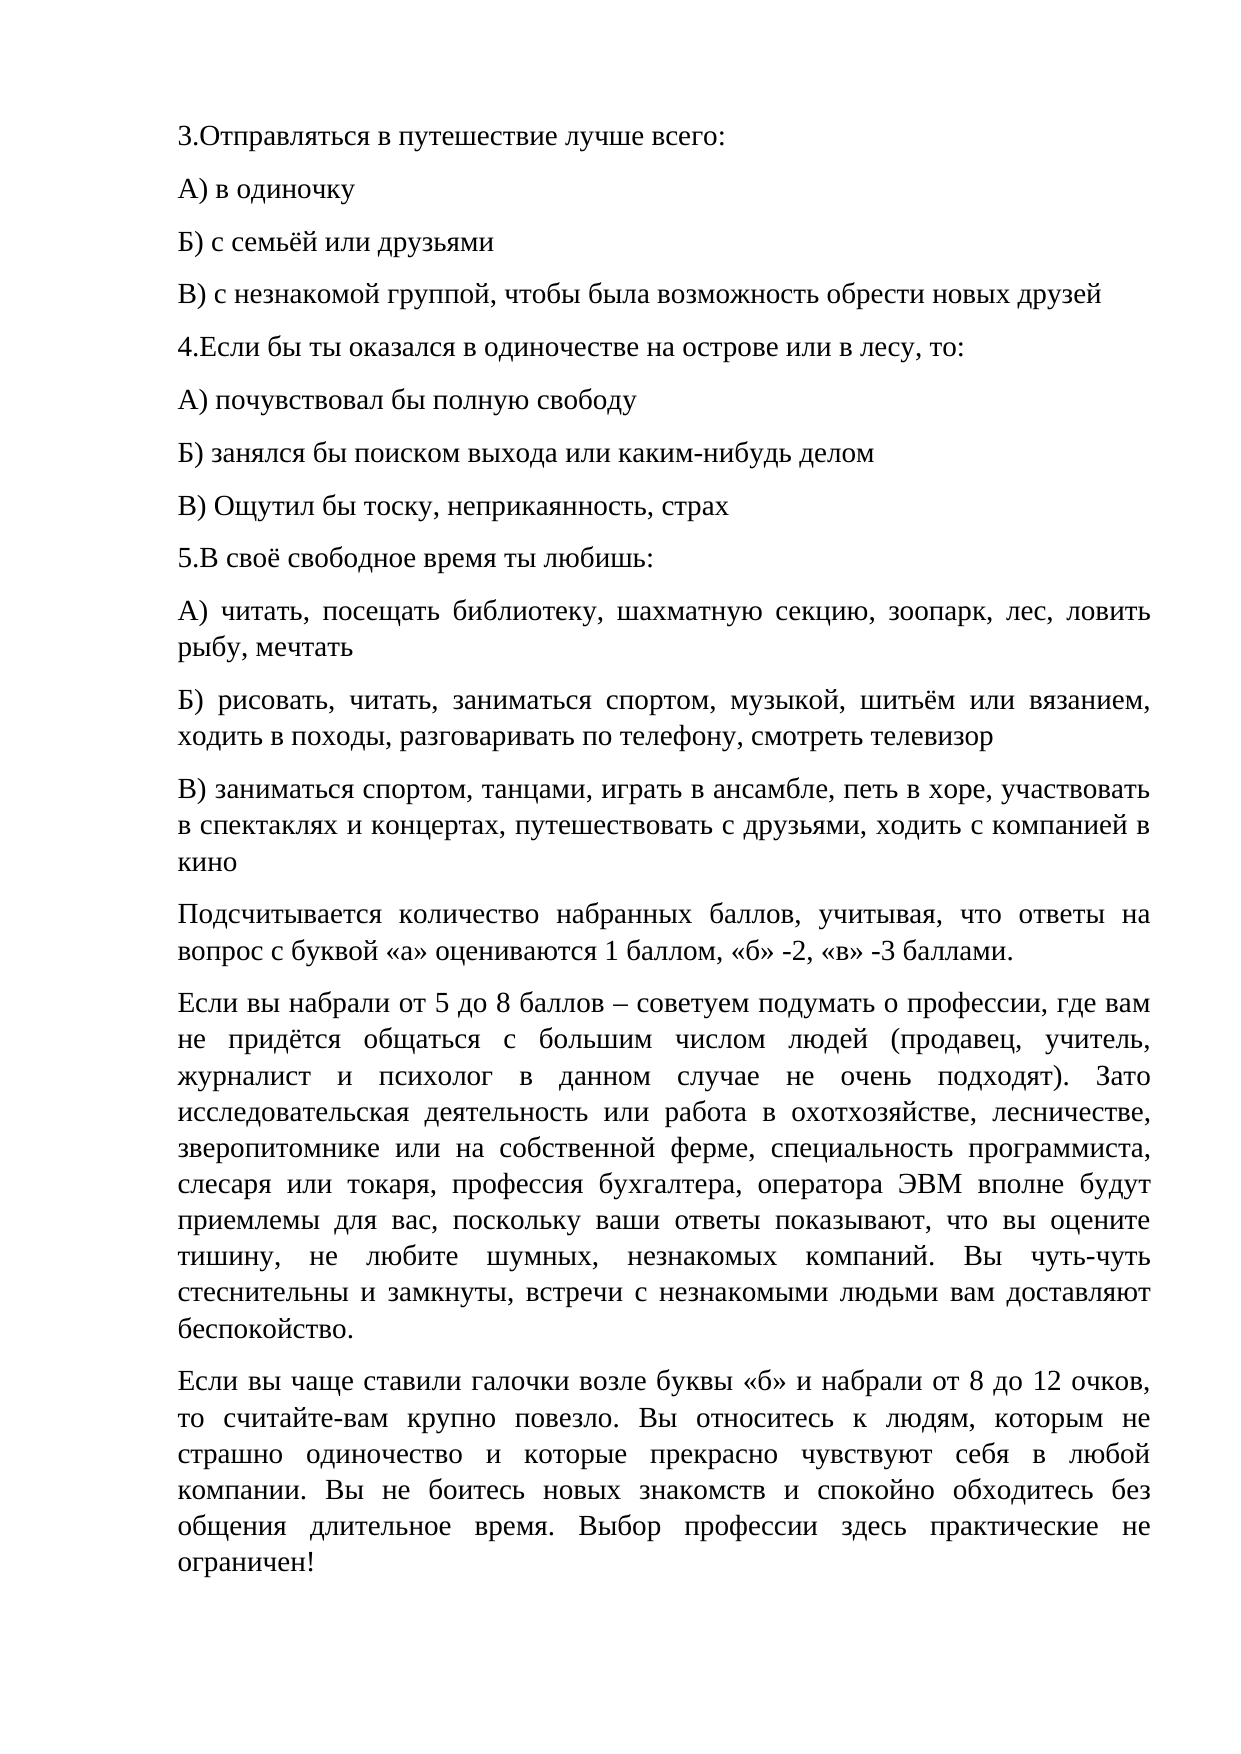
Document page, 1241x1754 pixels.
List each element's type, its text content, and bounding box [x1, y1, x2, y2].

text Если вы чаще ставили галочки возле буквы «б» и набрали от 8 до 12 очков, то считайте-вам крупно повезло. Вы относитесь к людям, которым не страшно одиночество и которые прекрасно чувствуют себя в любой компании. Вы не боитесь новых знакомств и спокойно обходитесь без общения длительное время. Выбор профессии здесь практические не ограничен! [177, 1363, 1152, 1578]
text Если вы набрали от 5 до 8 баллов – советуем подумать о профессии, где вам не придётся общаться с большим числом людей (продавец, учитель, журналист и психолог в данном случае не очень подходят). Зато исследовательская деятельность или работа в охотхозяйстве, лесничестве, зверопитомнике или на собственной ферме, специальность программиста, слесаря или токаря, профессия бухгалтера, оператора ЭВМ вполне будут приемлемы для вас, поскольку ваши ответы показывают, что вы оцените тишину, не любите шумных, незнакомых компаний. Вы чуть-чуть стеснительны и замкнуты, встречи с незнакомыми людьми вам доставляют беспокойство. [177, 985, 1152, 1344]
text А) читать, посещать библиотеку, шахматную секцию, зоопарк, лес, ловить рыбу, мечтать [177, 593, 1152, 663]
text 3.Отправляться в путешествие лучше всего: [177, 118, 1152, 152]
text Б) с семьёй или друзьями [177, 224, 1152, 257]
text В) с незнакомой группой, чтобы была возможность обрести новых друзей [177, 277, 1152, 310]
text 4.Если бы ты оказался в одиночестве на острове или в лесу, то: [177, 329, 1152, 363]
text А) почувствовал бы полную свободу [177, 382, 1152, 416]
text Б) рисовать, читать, заниматься спортом, музыкой, шитьём или вязанием, ходить в походы, разговаривать по телефону, смотреть телевизор [177, 682, 1152, 752]
text 5.В своё свободное время ты любишь: [177, 541, 1152, 574]
text В) Ощутил бы тоску, неприкаянность, страх [177, 488, 1152, 521]
text В) заниматься спортом, танцами, играть в ансамбле, петь в хоре, участвовать в спектаклях и концертах, путешествовать с друзьями, ходить с компанией в кино [177, 771, 1152, 877]
text Подсчитывается количество набранных баллов, учитывая, что ответы на вопрос с буквой «а» оцениваются 1 баллом, «б» -2, «в» -3 баллами. [177, 896, 1152, 966]
text Б) занялся бы поиском выхода или каким-нибудь делом [177, 435, 1152, 468]
text А) в одиночку [177, 171, 1152, 204]
